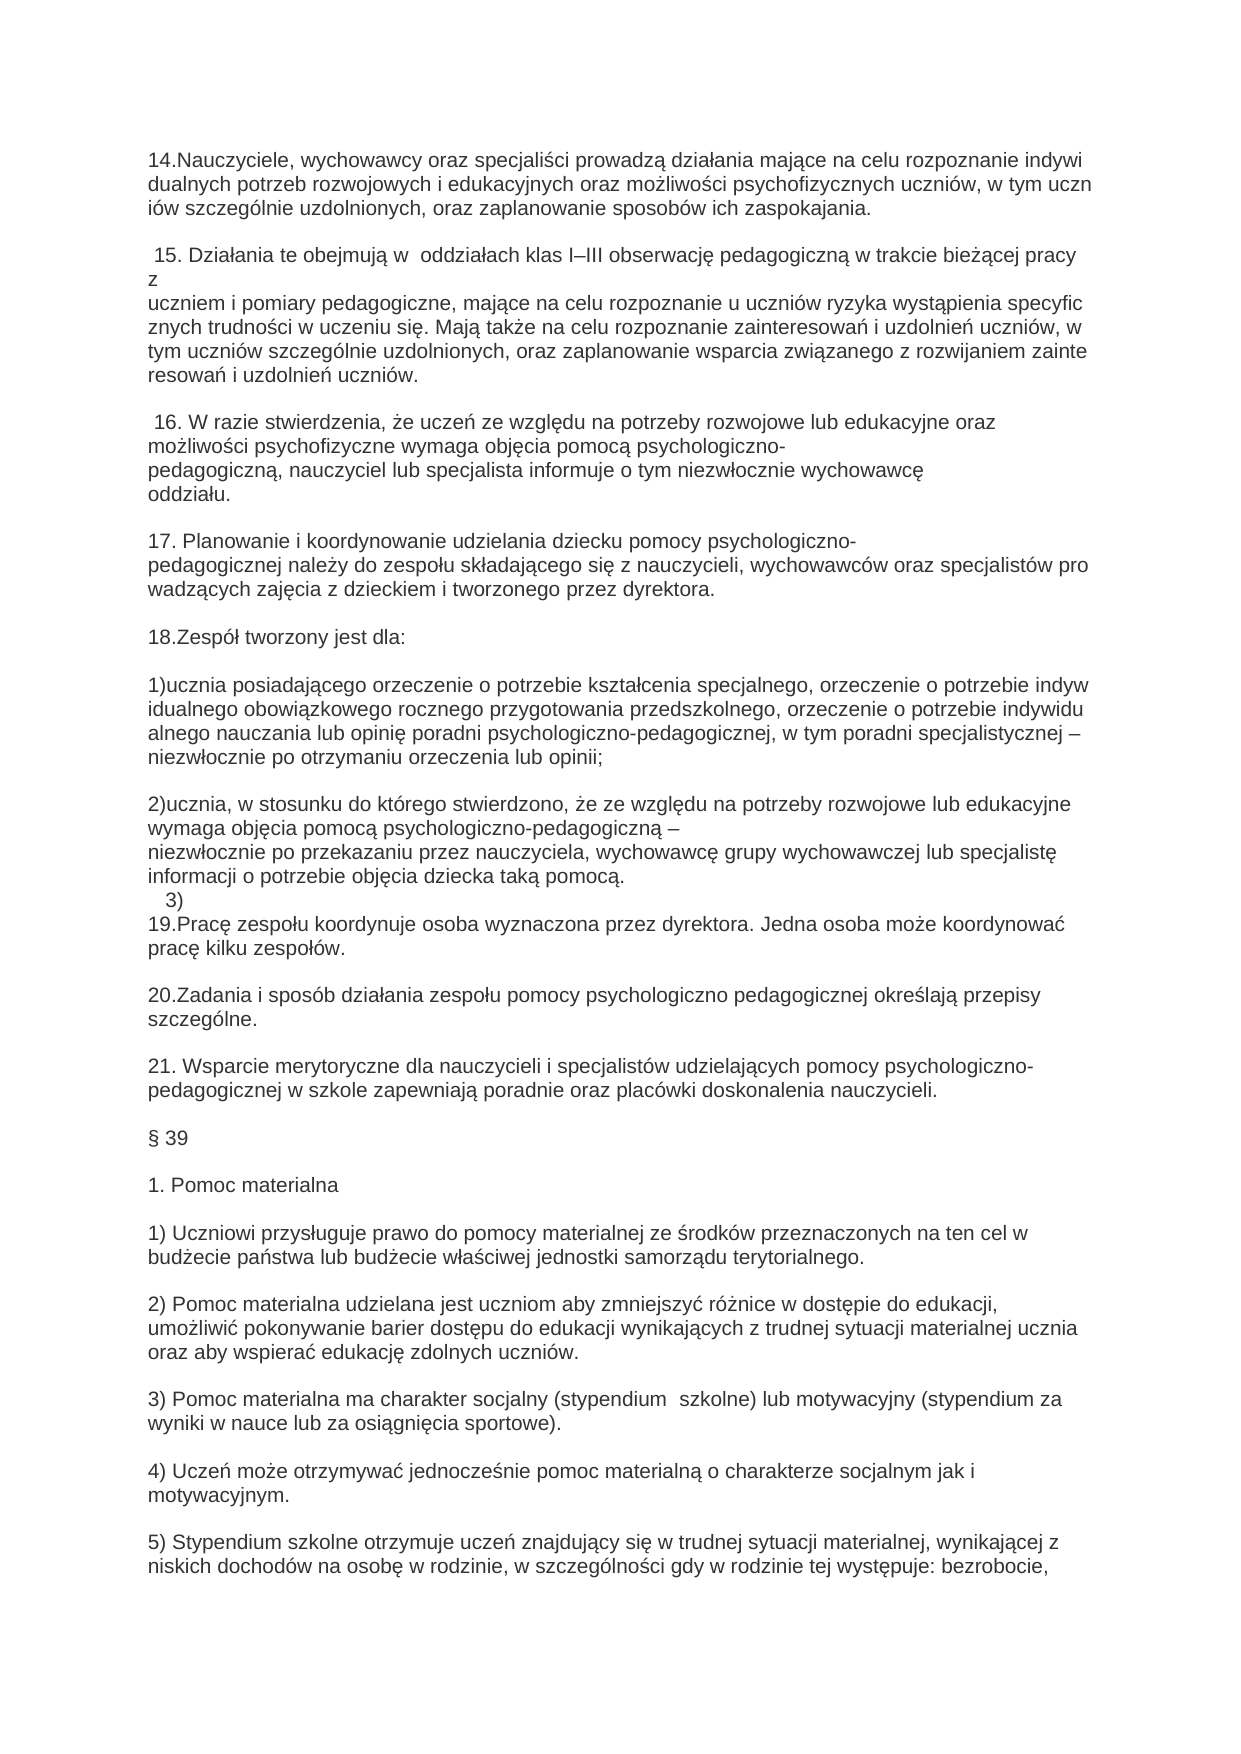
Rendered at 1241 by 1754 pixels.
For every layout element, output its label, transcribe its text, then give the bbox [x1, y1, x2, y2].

text 1) Uczniowi przysługuje prawo do pomocy materialnej ze środków przeznaczonych na ten cel w budżecie państwa lub budżecie właściwej jednostki samorządu terytorialnego. [148, 1221, 1093, 1268]
text 1. Pomoc materialna [148, 1173, 1093, 1197]
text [148, 148, 1093, 219]
text 3) Pomoc materialna ma charakter socjalny (stypendium szkolne) lub motywacyjny (stypendium za wyniki w nauce lub za osiągnięcia sportowe). [148, 1387, 1093, 1435]
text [148, 1530, 1093, 1578]
text 21. Wsparcie merytoryczne dla nauczycieli i specjalistów udzielających pomocy psychologiczno- pedagogicznej w szkole zapewniają poradnie oraz placówki doskonalenia nauczycieli. [148, 1054, 1093, 1102]
text 4) Uczeń może otrzymywać jednocześnie pomoc materialną o charakterze socjalnym jak i motywacyjnym. [148, 1458, 1093, 1506]
text § 39 [148, 1126, 1093, 1150]
text 18.Zespół tworzony jest dla: 1)ucznia posiadającego orzeczenie o potrzebie kształcenia specjalnego, orzeczenie o potrzebie indywidualnego obowiązkowego rocznego przygotowania przedszkolnego, orzeczenie o potrzebie indywidualnego nauczania lub opinię poradni psychologiczno-pedagogicznej, w tym poradni specjalistycznej – niezwłocznie po otrzymaniu orzeczenia lub opinii; [148, 625, 1093, 768]
text 16. W razie stwierdzenia, że uczeń ze względu na potrzeby rozwojowe lub edukacyjne oraz możliwości psychofizyczne wymaga objęcia pomocą psychologiczno-pedagogiczną, nauczyciel lub specjalista informuje o tym niezwłocznie wychowawcę oddziału. [148, 410, 1093, 506]
text 15. Działania te obejmują w oddziałach klas I–III obserwację pedagogiczną w trakcie bieżącej pracy z uczniem i pomiary pedagogiczne, mające na celu rozpoznanie u uczniów ryzyka wystąpienia specyficznych trudności w uczeniu się. Mają także na celu rozpoznanie zainteresowań i uzdolnień uczniów, w tym uczniów szczególnie uzdolnionych, oraz zaplanowanie wsparcia związanego z rozwijaniem zainteresowań i uzdolnień uczniów. [148, 243, 1093, 387]
text 2)ucznia, w stosunku do którego stwierdzono, że ze względu na potrzeby rozwojowe lub edukacyjne wymaga objęcia pomocą psychologiczno-pedagogiczną – niezwłocznie po przekazaniu przez nauczyciela, wychowawcę grupy wychowawczej lub specjalistę informacji o potrzebie objęcia dziecka taką pomocą. 3) 19.Pracę zespołu koordynuje osoba wyznaczona przez dyrektora. Jedna osoba może koordynować pracę kilku zespołów. [148, 792, 1093, 959]
text 2) Pomoc materialna udzielana jest uczniom aby zmniejszyć różnice w dostępie do edukacji, umożliwić pokonywanie barier dostępu do edukacji wynikających z trudnej sytuacji materialnej ucznia oraz aby wspierać edukację zdolnych uczniów. [148, 1292, 1093, 1364]
text 20.Zadania i sposób działania zespołu pomocy psychologiczno pedagogicznej określają przepisy szczególne. [148, 983, 1093, 1031]
text 17. Planowanie i koordynowanie udzielania dziecku pomocy psychologiczno-pedagogicznej należy do zespołu składającego się z nauczycieli, wychowawców oraz specjalistów prowadzących zajęcia z dzieckiem i tworzonego przez dyrektora. [148, 529, 1093, 601]
